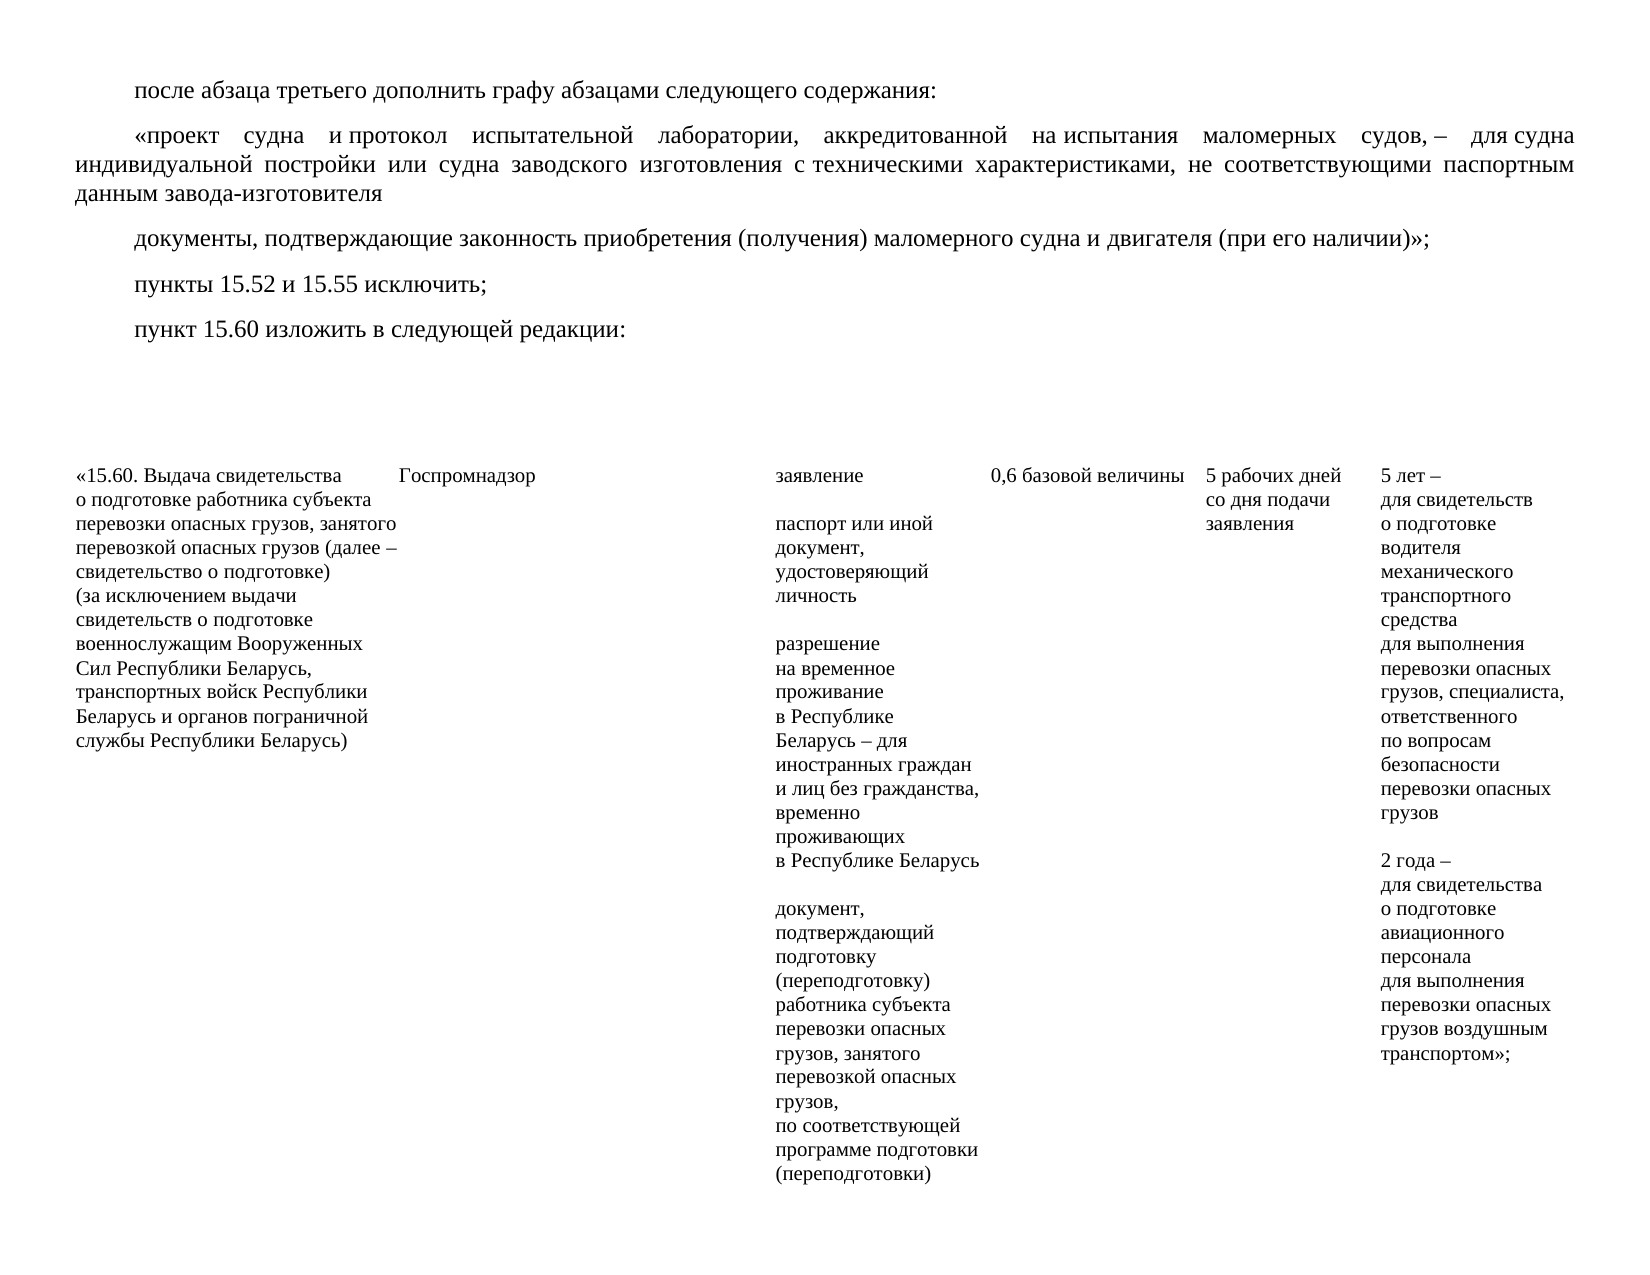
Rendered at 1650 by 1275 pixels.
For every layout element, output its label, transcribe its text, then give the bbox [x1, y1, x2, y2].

text после абзаца третьего дополнить графу абзацами следующего содержания: [75, 75, 1575, 104]
text пункт 15.60 изложить в следующей редакции: [75, 314, 1575, 343]
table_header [990, 450, 1205, 1185]
table_header Госпромнадзор [398, 450, 775, 1185]
text «проект судна и протокол испытательной лаборатории, аккредитованной на испытания маломерных судов, – для судна индивидуальной постройки или судна заводского изготовления с техническими характеристиками, не соответствующими паспортным данным завода-изготовителя [75, 120, 1575, 207]
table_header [775, 450, 990, 1185]
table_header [1380, 450, 1575, 1185]
text пункты 15.52 и 15.55 исключить; [75, 269, 1575, 297]
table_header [75, 450, 398, 1185]
text документы, подтверждающие законность приобретения (получения) маломерного судна и двигателя (при его наличии)»; [75, 223, 1575, 252]
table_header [1205, 450, 1380, 1185]
